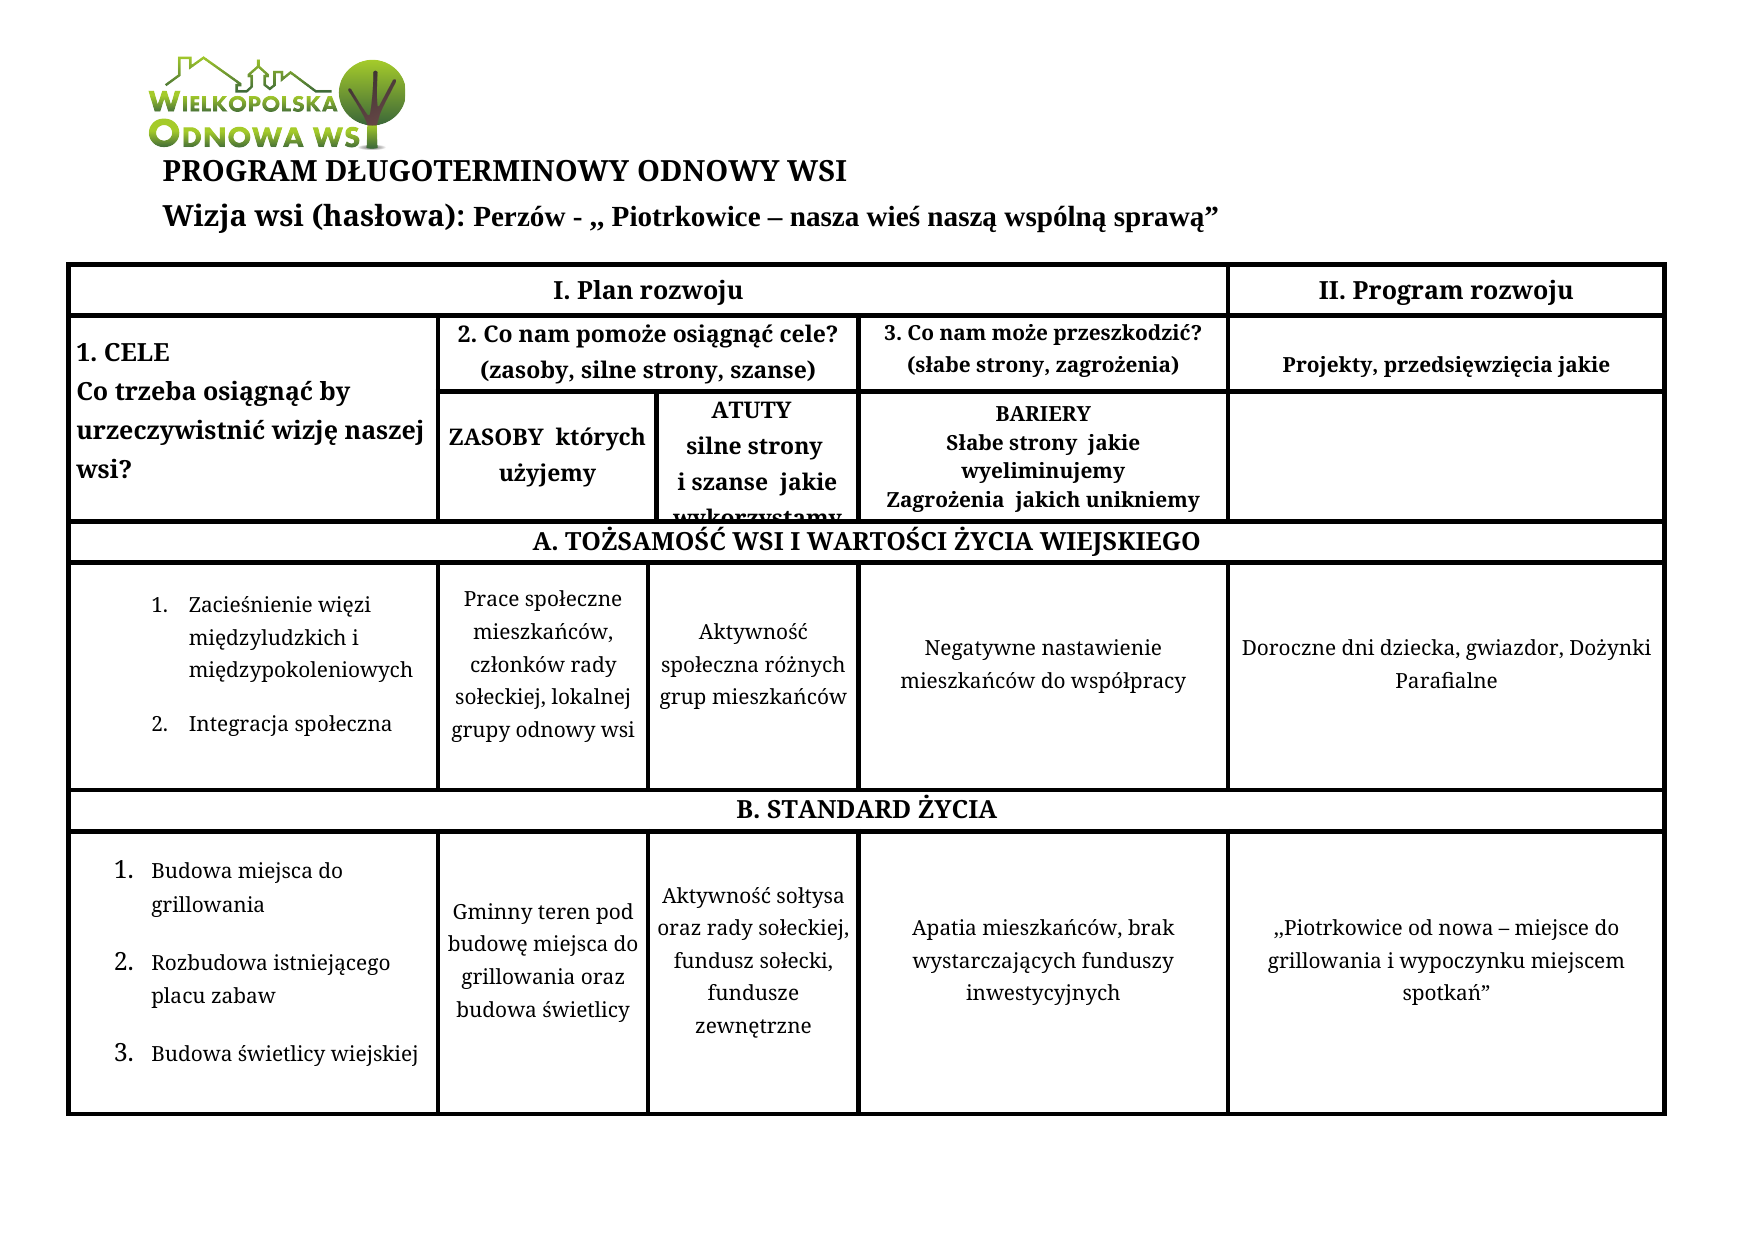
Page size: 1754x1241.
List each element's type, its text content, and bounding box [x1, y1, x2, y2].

table_cell BARIERY Słabe strony jakie wyeliminujemy Zagrożenia jakich unikniemy [861, 394, 1226, 519]
table_cell Aktywność sołtysa oraz rady sołeckiej, fundusz sołecki, fundusze zewnętrzne [650, 834, 856, 1111]
table_cell Prace społeczne mieszkańców, członków rady sołeckiej, lokalnej grupy odnowy wsi [440, 565, 646, 787]
table_header II. Program rozwoju [1230, 267, 1662, 313]
table_cell Zacieśnienie więzi międzyludzkich i międzypokoleniowych Integracja społeczna [71, 565, 436, 787]
table_cell 2. Co nam pomoże osiągnąć cele? (zasoby, silne strony, szanse) [440, 318, 856, 389]
table_cell A. TOŻSAMOŚĆ WSI I WARTOŚCI ŻYCIA WIEJSKIEGO [71, 524, 1662, 560]
table_cell Doroczne dni dziecka, gwiazdor, Dożynki Parafialne [1230, 565, 1662, 787]
table_cell [1230, 394, 1662, 519]
table_cell B. STANDARD ŻYCIA [71, 792, 1662, 829]
picture [147, 56, 406, 150]
table_header I. Plan rozwoju [71, 267, 1226, 313]
list Wizja wsi (hasłowa): Perzów - ,, Piotrkowice – nasza wieś naszą wspólną sprawą” [162, 196, 1606, 235]
table_cell ,,Piotrkowice od nowa – miejsce do grillowania i wypoczynku miejscem spotkań” [1230, 834, 1662, 1111]
table_cell Projekty, przedsięwzięcia jakie wykonamy? [1230, 318, 1662, 389]
table_cell 1. CELE Co trzeba osiągnąć by urzeczywistnić wizję naszej wsi? [71, 318, 436, 519]
table_cell ATUTY silne strony i szanse jakie wykorzystamy [659, 394, 856, 519]
table_cell Aktywność społeczna różnych grup mieszkańców [650, 565, 856, 787]
table_cell Negatywne nastawienie mieszkańców do współpracy [861, 565, 1226, 787]
table_cell ZASOBY których użyjemy [440, 394, 654, 519]
table_cell Gminny teren pod budowę miejsca do grillowania oraz budowa świetlicy [440, 834, 646, 1111]
table_cell 3. Co nam może przeszkodzić? (słabe strony, zagrożenia) [861, 318, 1226, 389]
table_cell Apatia mieszkańców, brak wystarczających funduszy inwestycyjnych [861, 834, 1226, 1111]
table_cell Budowa miejsca do grillowania Rozbudowa istniejącego placu zabaw Budowa świetlicy wiejskiej [71, 834, 436, 1111]
list PROGRAM DŁUGOTERMINOWY ODNOWY WSI [162, 150, 1606, 190]
